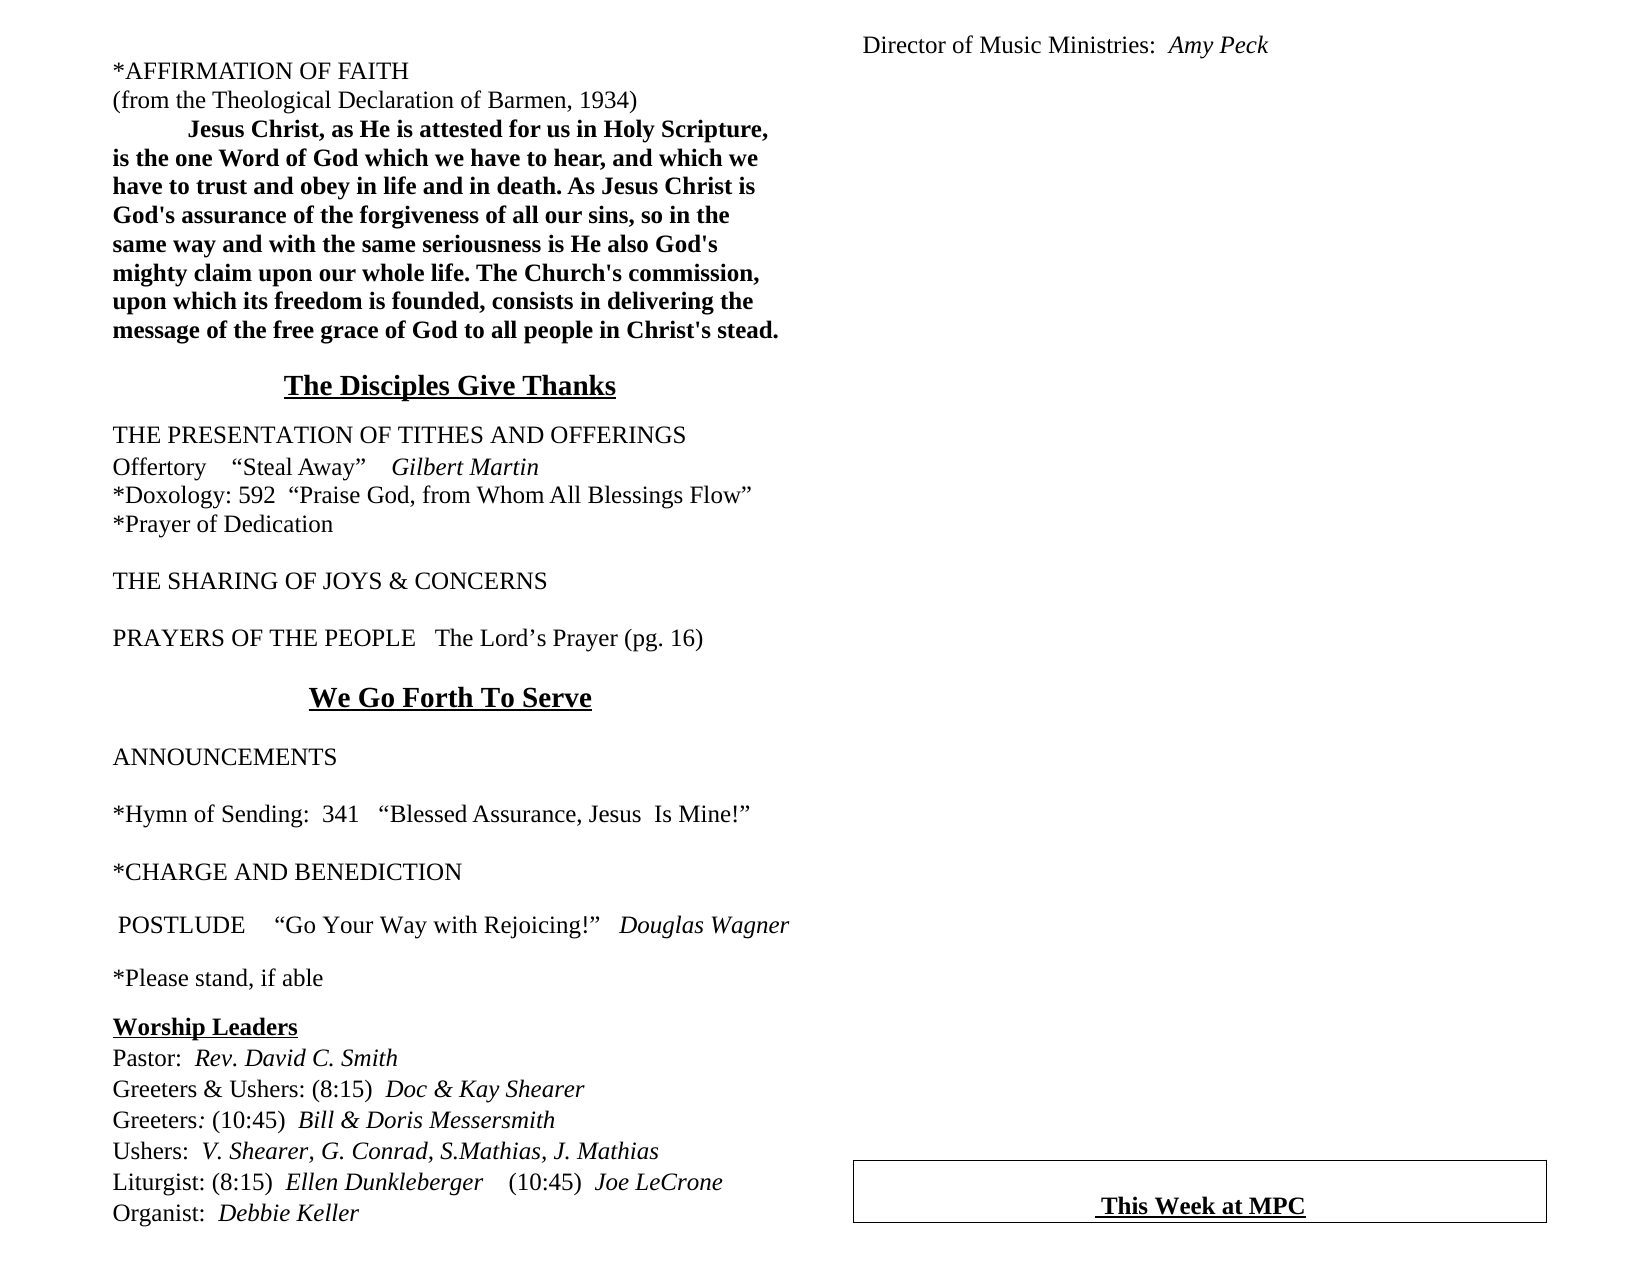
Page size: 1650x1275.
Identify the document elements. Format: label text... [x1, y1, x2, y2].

text PRAYERS OF THE PEOPLE The Lord’s Prayer (pg. 16) [112, 623, 787, 652]
text Organist: Debbie Keller [112, 1198, 787, 1227]
text *Hymn of Sending: 341 “Blessed Assurance, Jesus Is Mine!” [112, 799, 787, 828]
text Director of Music Ministries: Amy Peck [862, 30, 1537, 59]
text (from the Theological Declaration of Barmen, 1934) [112, 85, 787, 114]
text Ushers: V. Shearer, G. Conrad, S.Mathias, J. Mathias [112, 1136, 787, 1165]
text Pastor: Rev. David C. Smith [112, 1043, 787, 1072]
text *Doxology: 592 “Praise God, from Whom All Blessings Flow” [112, 480, 787, 509]
text *AFFIRMATION OF FAITH [112, 56, 787, 85]
text The Disciples Give Thanks [112, 368, 787, 401]
text Greeters & Ushers: (8:15) Doc & Kay Shearer [112, 1074, 787, 1103]
text THE SHARING OF JOYS & CONCERNS [112, 566, 787, 595]
text POSTLUDE “Go Your Way with Rejoicing!” Douglas Wagner [112, 914, 825, 939]
text *CHARGE AND BENEDICTION [112, 857, 787, 885]
text Jesus Christ, as He is attested for us in Holy Scripture, is the one Word of God which we have to hear, and which we have to trust and obey in life and in death. As Jesus Christ is God's assurance of the forgiveness of all our sins, so in the same way and with the same seriousness is He also God's mighty claim upon our whole life. The Church's commission, upon which its freedom is founded, consists in delivering the message of the free grace of God to all people in Christ's stead. [112, 114, 787, 344]
text ANNOUNCEMENTS [112, 742, 787, 771]
text THE PRESENTATION OF TITHES AND OFFERINGS [112, 421, 787, 449]
text Offertory “Steal Away” Gilbert Martin [0, 452, 825, 480]
text Liturgist: (8:15) Ellen Dunkleberger (10:45) Joe LeCrone [112, 1167, 787, 1196]
text We Go Forth To Serve [112, 680, 787, 714]
text *Prayer of Dedication [112, 509, 787, 538]
text *Please stand, if able [112, 963, 825, 991]
text Greeters: (10:45) Bill & Doris Messersmith [112, 1105, 787, 1134]
text This Week at MPC [854, 1188, 1546, 1222]
text Worship Leaders [112, 1012, 787, 1041]
